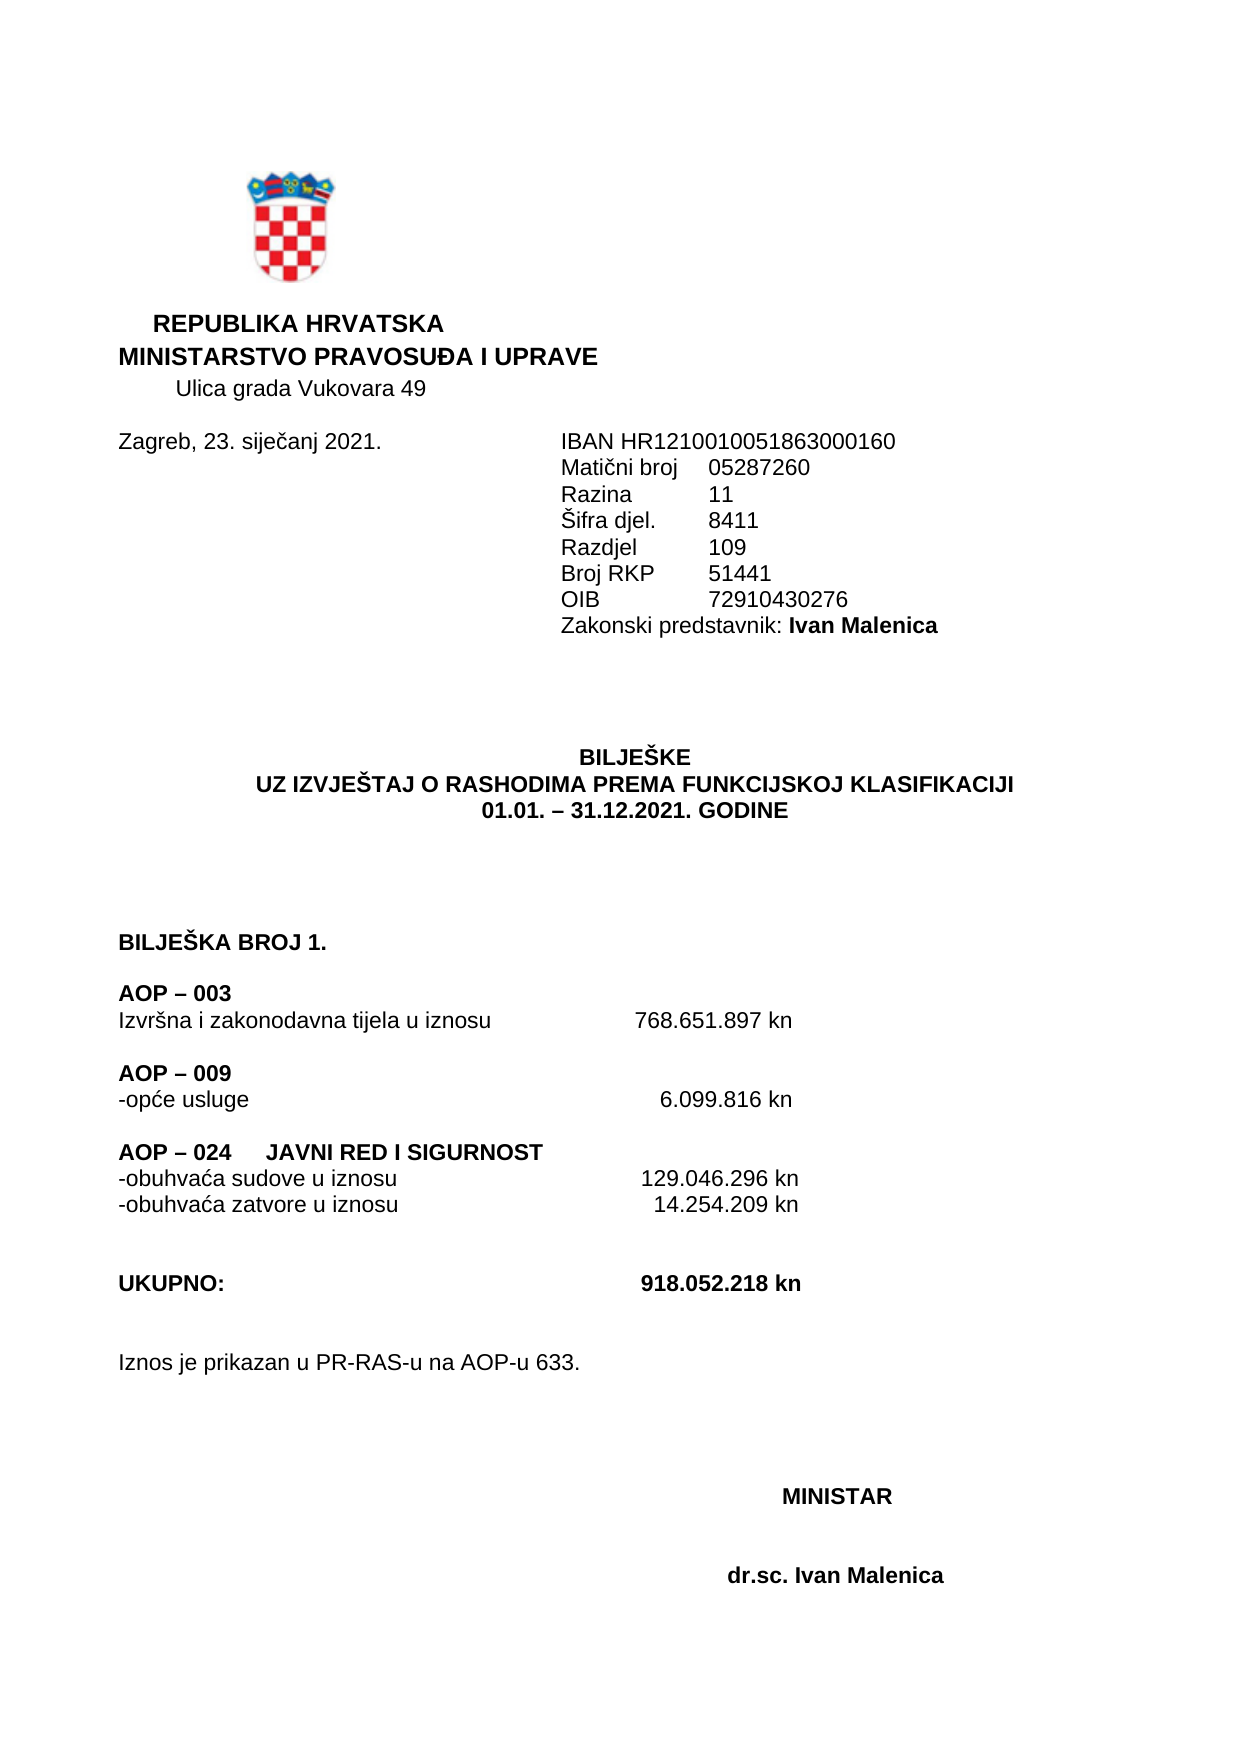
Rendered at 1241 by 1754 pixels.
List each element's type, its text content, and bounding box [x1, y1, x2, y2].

text 01.01. – 31.12.2021. GODINE [118, 797, 1152, 823]
text Šifra djel. 8411 [118, 507, 1152, 533]
text Zakonski predstavnik: Ivan Malenica [118, 612, 1152, 639]
text -obuhvaća zatvore u iznosu 14.254.209 kn [118, 1191, 1152, 1218]
text MINISTARSTVO PRAVOSUĐA I UPRAVE [118, 342, 1152, 371]
text Izvršna i zakonodavna tijela u iznosu 768.651.897 kn [118, 1007, 1152, 1033]
text BILJEŠKE [118, 744, 1152, 771]
text REPUBLIKA HRVATSKA [118, 309, 1152, 338]
text Zagreb, 23. siječanj 2021. IBAN HR1210010051863000160 [118, 428, 1152, 454]
text AOP – 024 JAVNI RED I SIGURNOST [118, 1138, 1152, 1165]
text Ulica grada Vukovara 49 [118, 375, 1152, 402]
text Razina 11 [118, 481, 1152, 507]
text UKUPNO: 918.052.218 kn [118, 1270, 1152, 1297]
text AOP – 009 [118, 1059, 1152, 1086]
text Razdjel 109 [118, 533, 1152, 560]
text OIB 72910430276 [118, 586, 1152, 612]
picture [246, 171, 336, 283]
text AOP – 003 [118, 980, 1152, 1007]
text -opće usluge 6.099.816 kn [118, 1086, 1152, 1112]
text Matični broj 05287260 [118, 454, 1152, 481]
text MINISTAR [708, 1483, 1152, 1509]
text Broj RKP 51441 [118, 560, 1152, 586]
text dr.sc. Ivan Malenica [634, 1562, 1152, 1588]
text Iznos je prikazan u PR-RAS-u na AOP-u 633. [118, 1349, 1152, 1376]
text BILJEŠKA BROJ 1. [118, 929, 1152, 956]
text -obuhvaća sudove u iznosu 129.046.296 kn [118, 1165, 1152, 1191]
text UZ IZVJEŠTAJ O RASHODIMA PREMA FUNKCIJSKOJ KLASIFIKACIJI [118, 771, 1152, 797]
